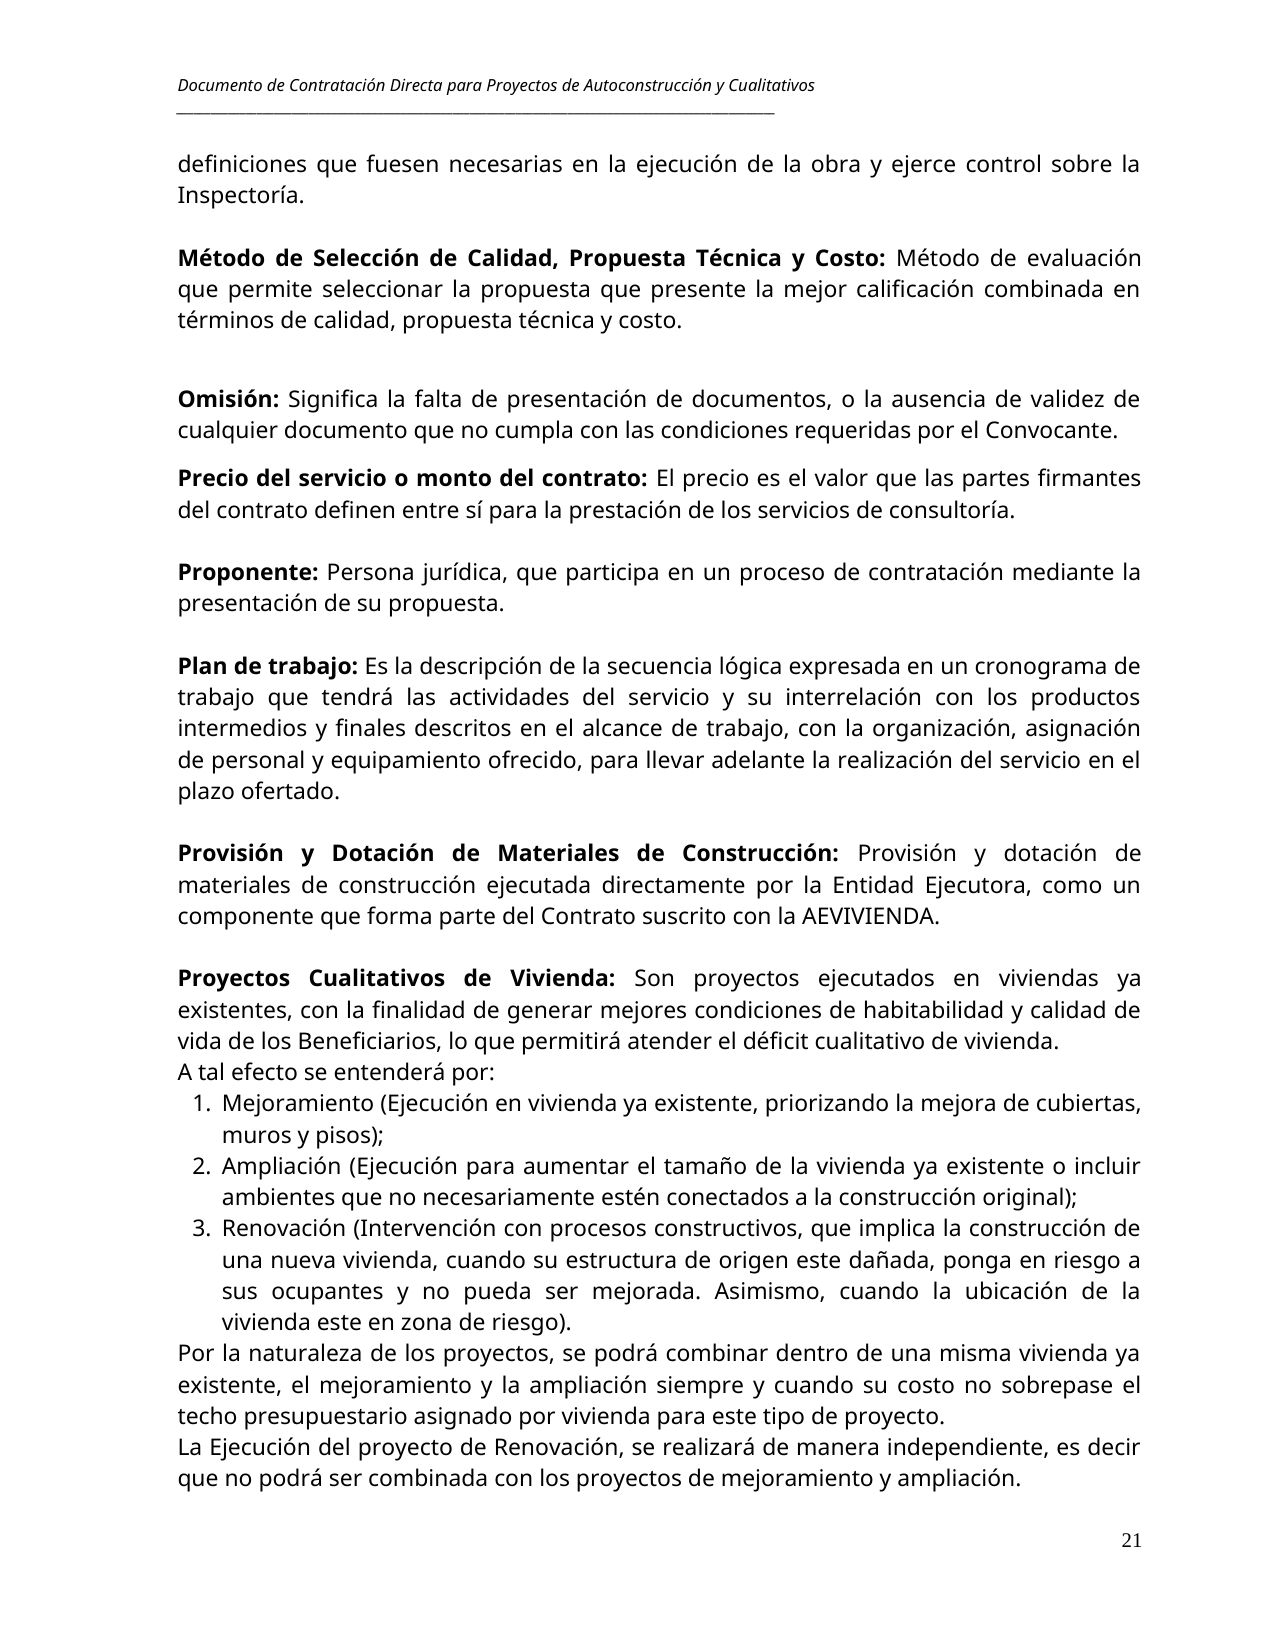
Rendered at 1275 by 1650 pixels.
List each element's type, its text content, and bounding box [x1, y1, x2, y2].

text Proyectos Cualitativos de Vivienda: Son proyectos ejecutados en viviendas ya existentes, con la finalidad de generar mejores condiciones de habitabilidad y calidad de vida de los Beneficiarios, lo que permitirá atender el déficit cualitativo de vivienda. [177, 962, 1142, 1056]
list Mejoramiento (Ejecución en vivienda ya existente, priorizando la mejora de cubiertas, muros y pisos); [192, 1087, 1142, 1150]
text Precio del servicio o monto del contrato: El precio es el valor que las partes firmantes del contrato definen entre sí para la prestación de los servicios de consultoría. [177, 462, 1142, 525]
list Renovación (Intervención con procesos constructivos, que implica la construcción de una nueva vivienda, cuando su estructura de origen este dañada, ponga en riesgo a sus ocupantes y no pueda ser mejorada. Asimismo, cuando la ubicación de la vivienda este en zona de riesgo). [192, 1212, 1142, 1337]
text Por la naturaleza de los proyectos, se podrá combinar dentro de una misma vivienda ya existente, el mejoramiento y la ampliación siempre y cuando su costo no sobrepase el techo presupuestario asignado por vivienda para este tipo de proyecto. [177, 1337, 1142, 1431]
text Proponente: Persona jurídica, que participa en un proceso de contratación mediante la presentación de su propuesta. [177, 556, 1142, 618]
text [177, 148, 1142, 210]
text Omisión: Significa la falta de presentación de documentos, o la ausencia de validez de cualquier documento que no cumpla con las condiciones requeridas por el Convocante. [177, 383, 1142, 446]
list Ampliación (Ejecución para aumentar el tamaño de la vivienda ya existente o incluir ambientes que no necesariamente estén conectados a la construcción original); [192, 1150, 1142, 1212]
text A tal efecto se entenderá por: [177, 1056, 1142, 1087]
text Provisión y Dotación de Materiales de Construcción: Provisión y dotación de materiales de construcción ejecutada directamente por la Entidad Ejecutora, como un componente que forma parte del Contrato suscrito con la AEVIVIENDA. [177, 837, 1142, 931]
text La Ejecución del proyecto de Renovación, se realizará de manera independiente, es decir que no podrá ser combinada con los proyectos de mejoramiento y ampliación. [177, 1431, 1142, 1493]
text Método de Selección de Calidad, Propuesta Técnica y Costo: Método de evaluación que permite seleccionar la propuesta que presente la mejor calificación combinada en términos de calidad, propuesta técnica y costo. [177, 241, 1142, 335]
text Plan de trabajo: Es la descripción de la secuencia lógica expresada en un cronograma de trabajo que tendrá las actividades del servicio y su interrelación con los productos intermedios y finales descritos en el alcance de trabajo, con la organización, asignación de personal y equipamiento ofrecido, para llevar adelante la realización del servicio en el plazo ofertado. [177, 650, 1142, 806]
